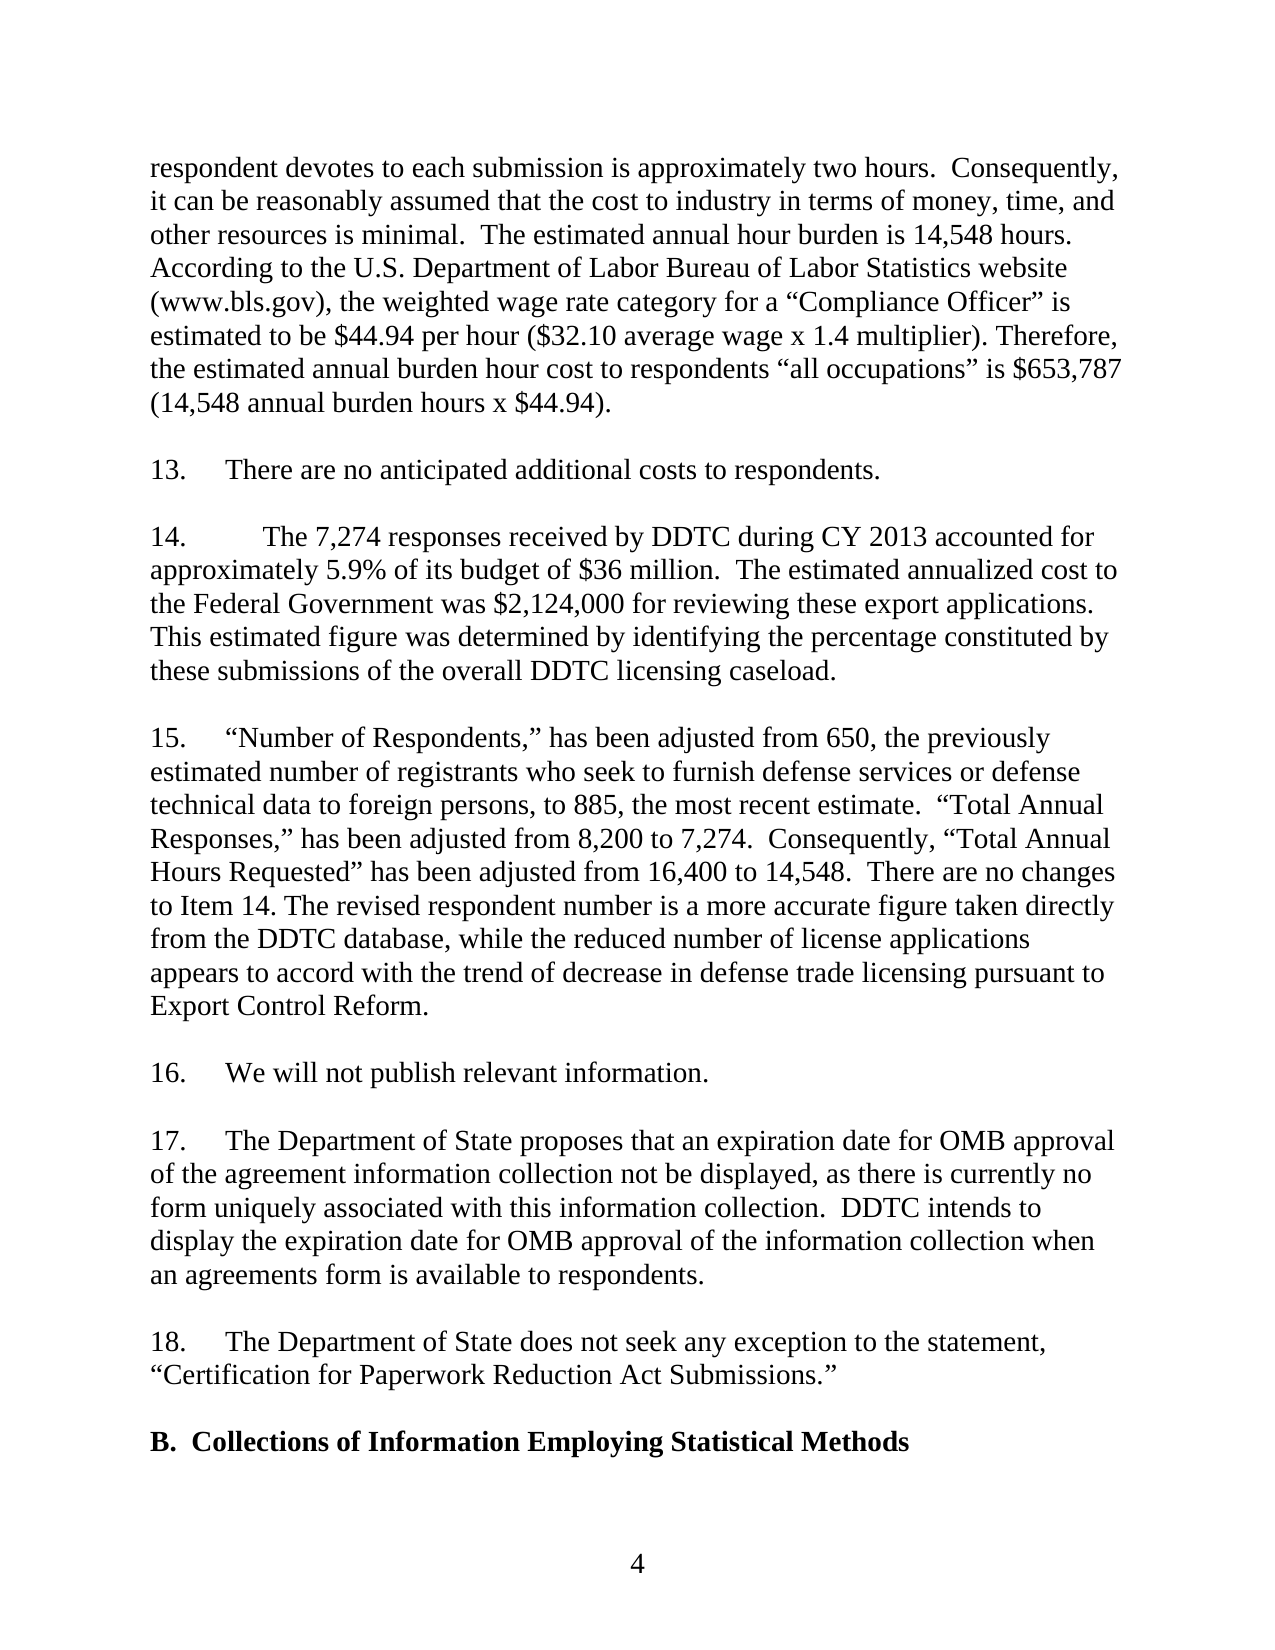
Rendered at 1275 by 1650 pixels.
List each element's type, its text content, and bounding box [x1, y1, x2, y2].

text 16. We will not publish relevant information. [150, 1056, 1125, 1089]
subtitle B. Collections of Information Employing Statistical Methods [150, 1424, 1125, 1458]
text 18. The Department of State does not seek any exception to the statement, “Certification for Paperwork Reduction Act Submissions.” [150, 1324, 1125, 1391]
text 15. “Number of Respondents,” has been adjusted from 650, the previously estimated number of registrants who seek to furnish defense services or defense technical data to foreign persons, to 885, the most recent estimate. “Total Annual Responses,” has been adjusted from 8,200 to 7,274. Consequently, “Total Annual Hours Requested” has been adjusted from 16,400 to 14,548. There are no changes to Item 14. The revised respondent number is a more accurate figure taken directly from the DDTC database, while the reduced number of license applications appears to accord with the trend of decrease in defense trade licensing pursuant to Export Control Reform. [150, 720, 1125, 1022]
list The 7,274 responses received by DDTC during CY 2013 accounted for approximately 5.9% of its budget of $36 million. The estimated annualized cost to the Federal Government was $2,124,000 for reviewing these export applications. This estimated figure was determined by identifying the percentage constituted by these submissions of the overall DDTC licensing caseload. [150, 519, 1125, 687]
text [150, 150, 1125, 418]
text 13. There are no anticipated additional costs to respondents. [150, 452, 1125, 485]
text 17. The Department of State proposes that an expiration date for OMB approval of the agreement information collection not be displayed, as there is currently no form uniquely associated with this information collection. DDTC intends to display the expiration date for OMB approval of the information collection when an agreements form is available to respondents. [150, 1123, 1125, 1290]
